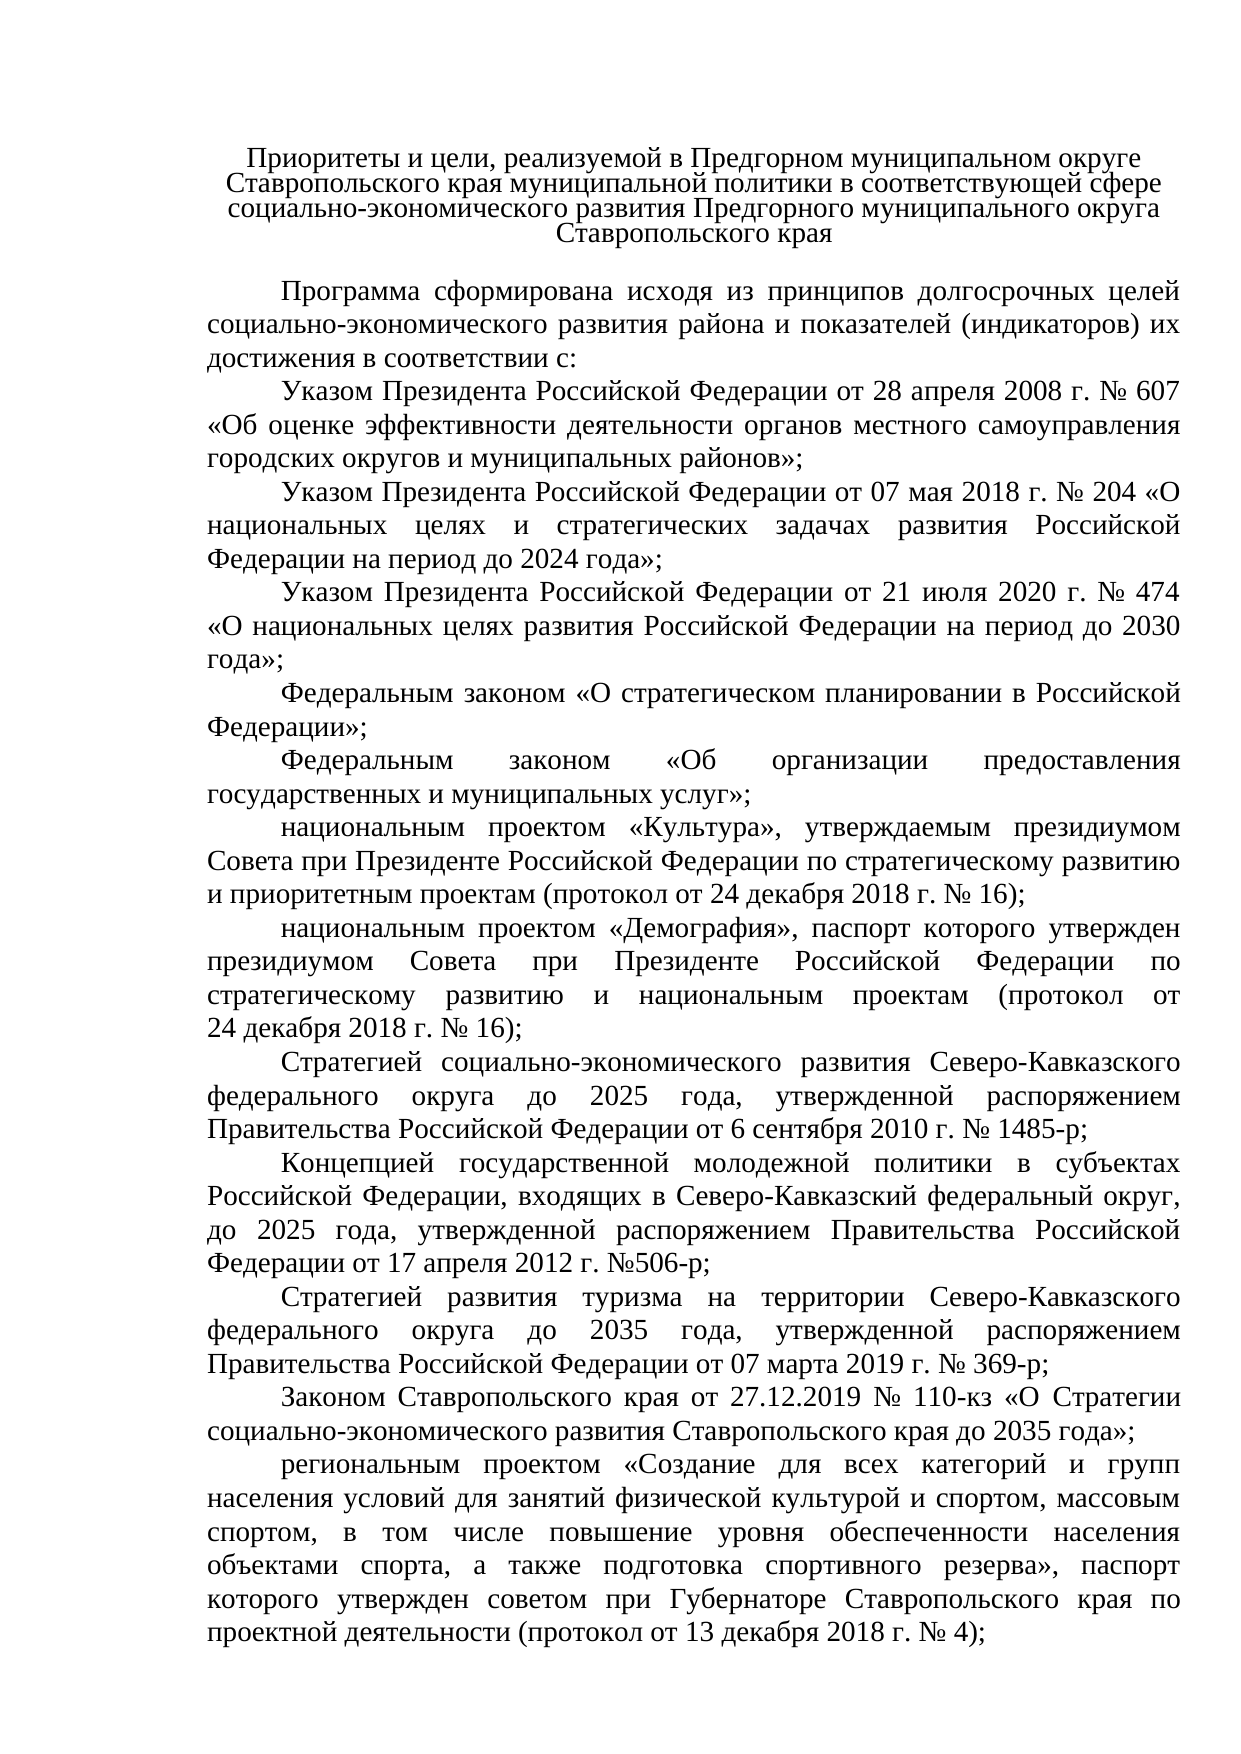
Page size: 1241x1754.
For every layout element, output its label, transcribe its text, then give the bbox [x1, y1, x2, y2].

text национальным проектом «Культура», утверждаемым президиумом Совета при Президенте Российской Федерации по стратегическому развитию и приоритетным проектам (протокол от 24 декабря 2018 г. № 16); [207, 809, 1181, 910]
text Концепцией государственной молодежной политики в субъектах Российской Федерации, входящих в Северо-Кавказский федеральный округ, до 2025 года, утвержденной распоряжением Правительства Российской Федерации от 17 апреля 2012 г. №506-р; [207, 1145, 1181, 1279]
text региональным проектом «Создание для всех категорий и групп населения условий для занятий физической культурой и спортом, массовым спортом, в том числе повышение уровня обеспеченности населения объектами спорта, а также подготовка спортивного резерва», паспорт которого утвержден советом при Губернаторе Ставропольского края по проектной деятельности (протокол от 13 декабря 2018 г. № 4); [207, 1447, 1181, 1648]
text Законом Ставропольского края от 27.12.2019 № 110-кз «О Стратегии социально-экономического развития Ставропольского края до 2035 года»; [207, 1379, 1181, 1447]
text Указом Президента Российской Федерации от 28 апреля 2008 г. № 607 «Об оценке эффективности деятельности органов местного самоуправления городских округов и муниципальных районов»; [207, 373, 1181, 474]
text Стратегией развития туризма на территории Северо-Кавказского федерального округа до 2035 года, утвержденной распоряжением Правительства Российской Федерации от 07 марта 2019 г. № 369-р; [207, 1279, 1181, 1379]
text Указом Президента Российской Федерации от 07 мая 2018 г. № 204 «О национальных целях и стратегических задачах развития Российской Федерации на период до 2024 года»; [207, 474, 1181, 574]
text Стратегией социально-экономического развития Северо-Кавказского федерального округа до 2025 года, утвержденной распоряжением Правительства Российской Федерации от 6 сентября 2010 г. № 1485-р; [207, 1044, 1181, 1145]
text Указом Президента Российской Федерации от 21 июля 2020 г. № 474 «О национальных целях развития Российской Федерации на период до 2030 года»; [207, 574, 1181, 675]
text Федеральным законом «О стратегическом планировании в Российской Федерации»; [207, 675, 1181, 742]
text Федеральным законом «Об организации предоставления государственных и муниципальных услуг»; [207, 742, 1181, 809]
text национальным проектом «Демография», паспорт которого утвержден президиумом Совета при Президенте Российской Федерации по стратегическому развитию и национальным проектам (протокол от 24 декабря 2018 г. № 16); [207, 910, 1181, 1044]
text Приоритеты и цели, реализуемой в Предгорном муниципальном округе Ставропольского края муниципальной политики в соответствующей сфере социально-экономического развития Предгорного муниципального округа Ставропольского края [207, 148, 1181, 248]
text Программа сформирована исходя из принципов долгосрочных целей социально-экономического развития района и показателей (индикаторов) их достижения в соответствии с: [207, 273, 1181, 373]
